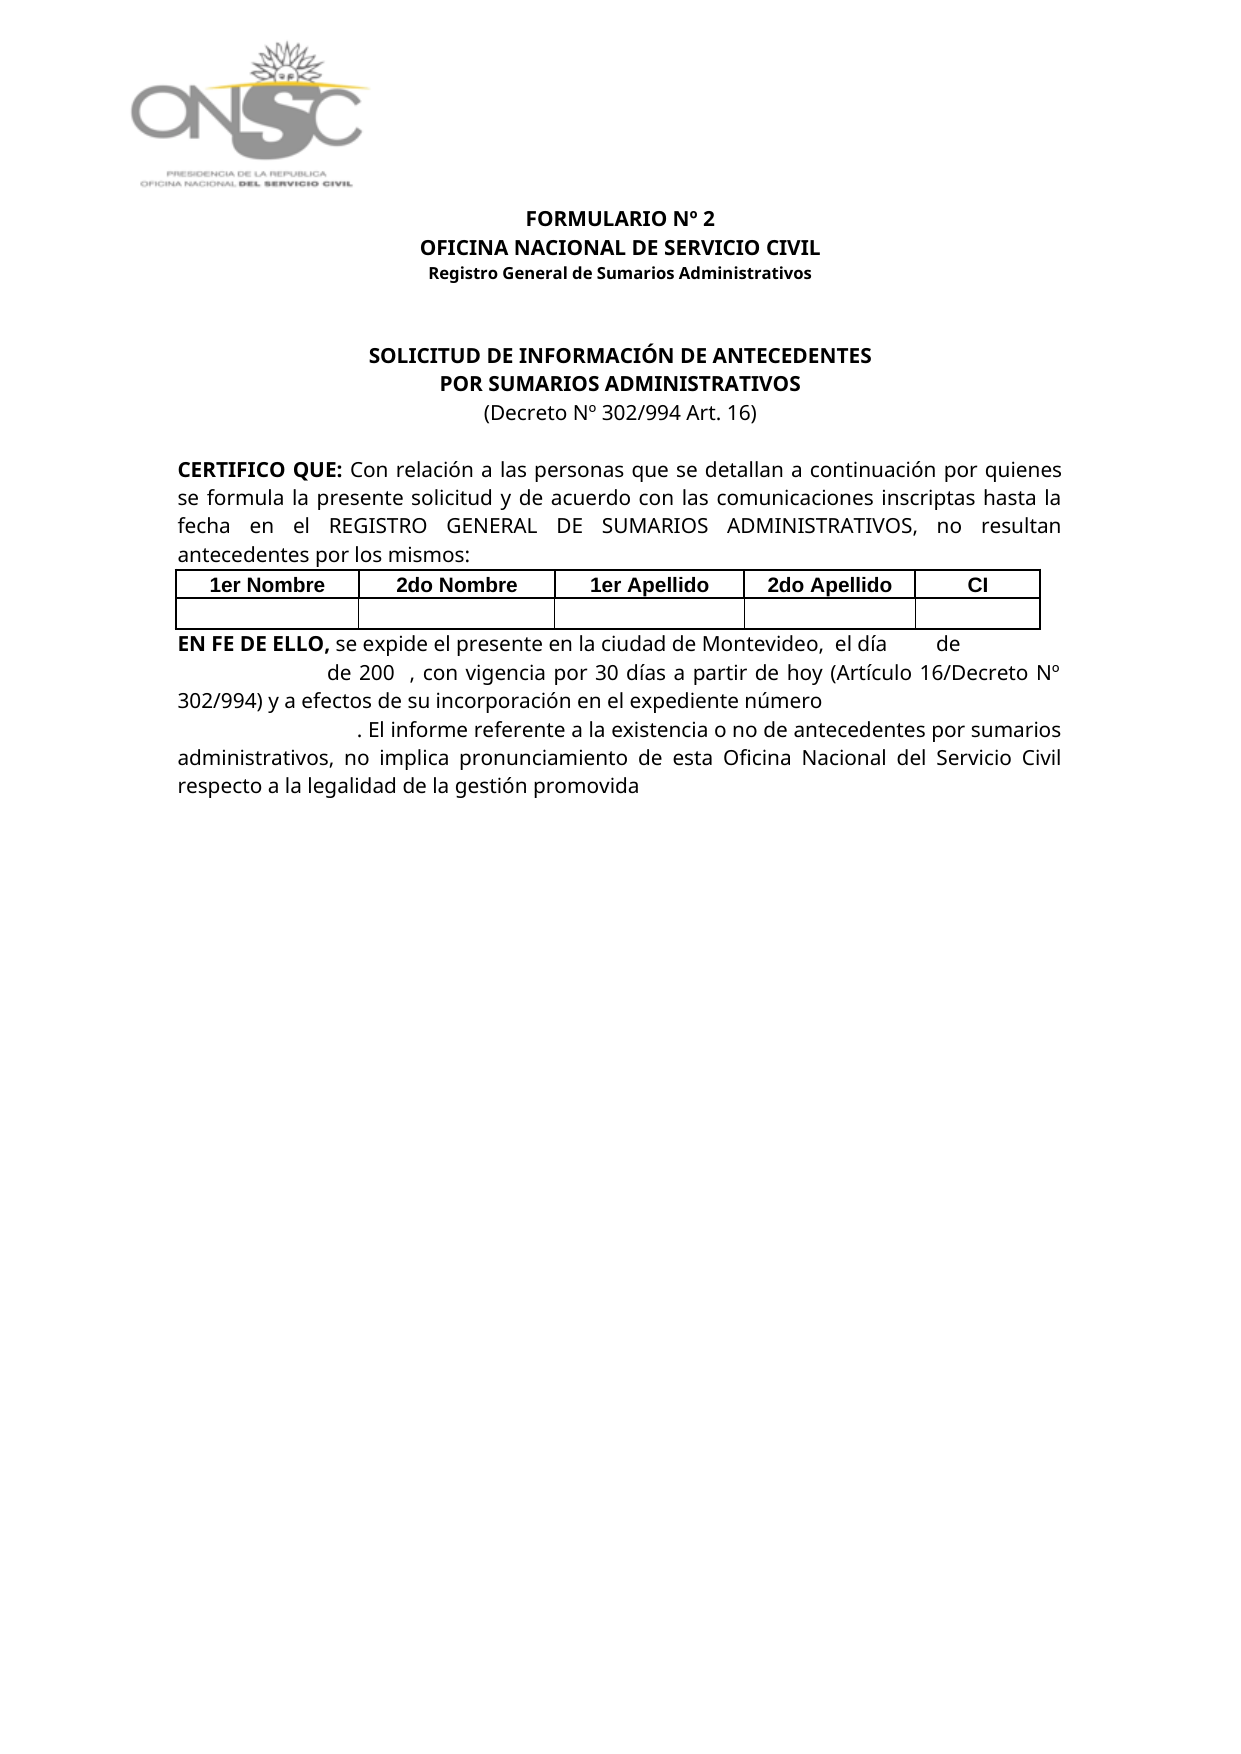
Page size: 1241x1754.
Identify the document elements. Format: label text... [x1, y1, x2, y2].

table_header 1er Nombre [177, 571, 358, 597]
text (Decreto Nº 302/994 Art. 16) [177, 398, 1063, 426]
text . El informe referente a la existencia o no de antecedentes por sumarios administrativos, no implica pronunciamiento de esta Oficina Nacional del Servicio Civil respecto a la legalidad de la gestión promovida [177, 715, 1063, 800]
picture [121, 37, 384, 198]
text Registro General de Sumarios Administrativos [177, 261, 1063, 284]
text OFICINA NACIONAL DE SERVICIO CIVIL [177, 233, 1063, 261]
table_cell [177, 599, 358, 627]
text EN FE DE ELLO, se expide el presente en la ciudad de Montevideo, el día de [177, 629, 1063, 658]
table_cell [555, 599, 744, 627]
text FORMULARIO Nº 2 [177, 204, 1063, 233]
text de 200 , con vigencia por 30 días a partir de hoy (Artículo 16/Decreto Nº 302/994) y a efectos de su incorporación en el expediente número [177, 658, 1063, 715]
text CERTIFICO QUE: Con relación a las personas que se detallan a continuación por quienes se formula la presente solicitud y de acuerdo con las comunicaciones inscriptas hasta la fecha en el REGISTRO GENERAL DE SUMARIOS ADMINISTRATIVOS, no resultan antecedentes por los mismos: [177, 455, 1063, 568]
table_header 2do Nombre [360, 571, 554, 597]
text SOLICITUD DE INFORMACIÓN DE ANTECEDENTES [177, 341, 1063, 369]
table_cell [916, 599, 1039, 627]
table_header 1er Apellido [556, 571, 743, 597]
table_cell [745, 599, 915, 627]
text POR SUMARIOS ADMINISTRATIVOS [177, 369, 1063, 398]
table_header CI [916, 571, 1039, 597]
table_header 2do Apellido [745, 571, 914, 597]
table_cell [359, 599, 554, 627]
